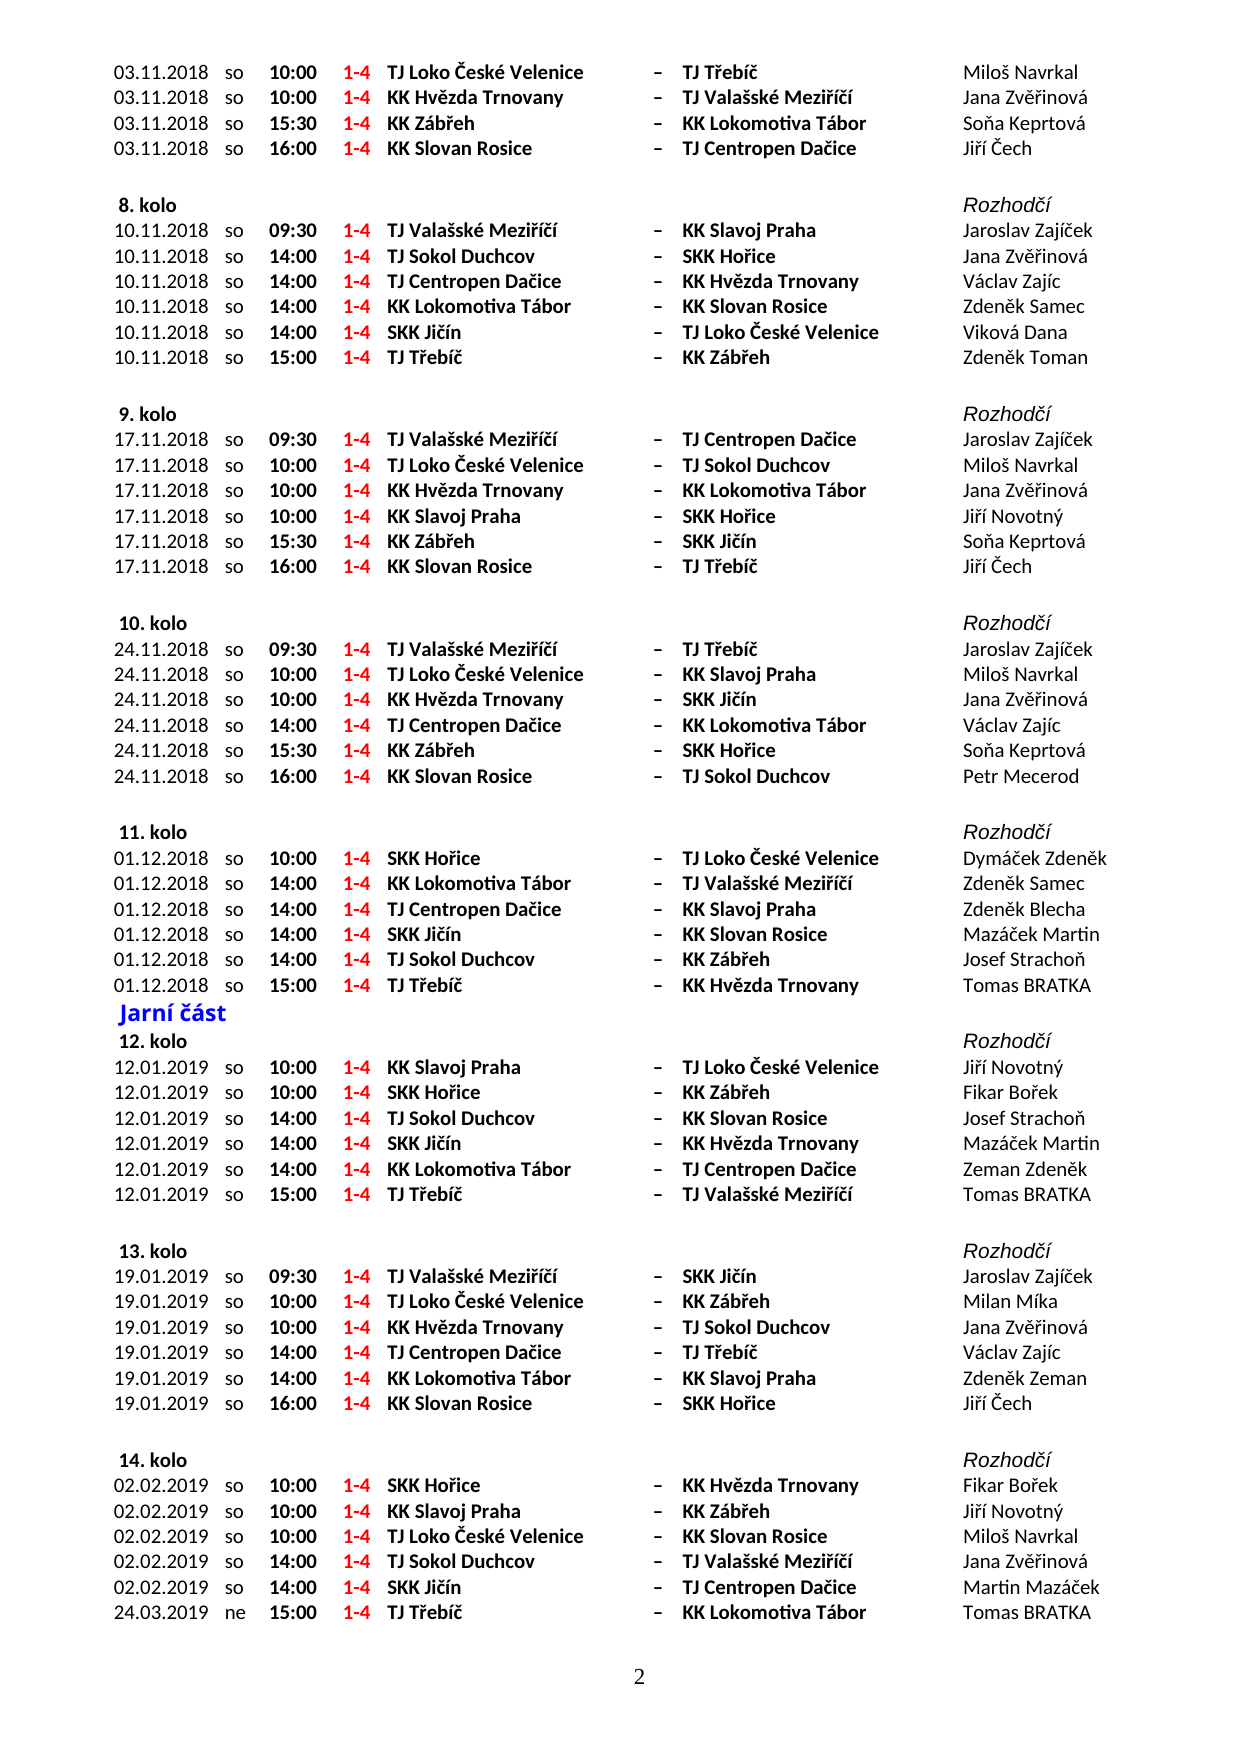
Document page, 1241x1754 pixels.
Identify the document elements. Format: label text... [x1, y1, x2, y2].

text 24.03.2019 ne 15:00 1-4 TJ Třebíč – KK Lokomotiva Tábor Tomas BRATKA [114, 1599, 1137, 1625]
text 10.11.2018 so 15:00 1-4 TJ Třebíč – KK Zábřeh Zdeněk Toman [114, 344, 1137, 370]
text 12.01.2019 so 10:00 1-4 KK Slavoj Praha – TJ Loko České Velenice Jiří Novotný [114, 1054, 1137, 1079]
text 10.11.2018 so 14:00 1-4 TJ Sokol Duchcov – SKK Hořice Jana Zvěřinová [114, 243, 1137, 268]
text 03.11.2018 so 10:00 1-4 KK Hvězda Trnovany – TJ Valašské Meziříčí Jana Zvěřinová [114, 84, 1137, 110]
text 17.11.2018 so 10:00 1-4 KK Slavoj Praha – SKK Hořice Jiří Novotný [114, 503, 1137, 528]
text 24.11.2018 so 10:00 1-4 TJ Loko České Velenice – KK Slavoj Praha Miloš Navrkal [114, 661, 1137, 687]
text 12.01.2019 so 14:00 1-4 TJ Sokol Duchcov – KK Slovan Rosice Josef Strachoň [114, 1105, 1137, 1130]
text 01.12.2018 so 14:00 1-4 TJ Centropen Dačice – KK Slavoj Praha Zdeněk Blecha [114, 896, 1137, 921]
text 01.12.2018 so 14:00 1-4 KK Lokomotiva Tábor – TJ Valašské Meziříčí Zdeněk Samec [114, 870, 1137, 896]
text 03.11.2018 so 10:00 1-4 TJ Loko České Velenice – TJ Třebíč Miloš Navrkal [114, 59, 1137, 84]
text 17.11.2018 so 15:30 1-4 KK Zábřeh – SKK Jičín Soňa Keprtová [114, 528, 1137, 554]
text 19.01.2019 so 10:00 1-4 KK Hvězda Trnovany – TJ Sokol Duchcov Jana Zvěřinová [114, 1314, 1137, 1339]
text 10. kolo Rozhodčí [114, 579, 1137, 636]
text 01.12.2018 so 14:00 1-4 SKK Jičín – KK Slovan Rosice Mazáček Martin [114, 921, 1137, 947]
text 10.11.2018 so 09:30 1-4 TJ Valašské Meziříčí – KK Slavoj Praha Jaroslav Zajíček [114, 217, 1137, 243]
text 19.01.2019 so 16:00 1-4 KK Slovan Rosice – SKK Hořice Jiří Čech [114, 1390, 1137, 1416]
text 14. kolo Rozhodčí [114, 1416, 1137, 1472]
text 12.01.2019 so 14:00 1-4 SKK Jičín – KK Hvězda Trnovany Mazáček Martin [114, 1130, 1137, 1156]
text 03.11.2018 so 16:00 1-4 KK Slovan Rosice – TJ Centropen Dačice Jiří Čech [114, 135, 1137, 161]
text 13. kolo Rozhodčí [114, 1207, 1137, 1263]
text 8. kolo Rozhodčí [114, 161, 1137, 217]
text 24.11.2018 so 09:30 1-4 TJ Valašské Meziříčí – TJ Třebíč Jaroslav Zajíček [114, 636, 1137, 661]
text 19.01.2019 so 14:00 1-4 KK Lokomotiva Tábor – KK Slavoj Praha Zdeněk Zeman [114, 1365, 1137, 1390]
text 01.12.2018 so 10:00 1-4 SKK Hořice – TJ Loko České Velenice Dymáček Zdeněk [114, 845, 1137, 870]
text 02.02.2019 so 10:00 1-4 TJ Loko České Velenice – KK Slovan Rosice Miloš Navrkal [114, 1523, 1137, 1549]
text 24.11.2018 so 14:00 1-4 TJ Centropen Dačice – KK Lokomotiva Tábor Václav Zajíc [114, 712, 1137, 737]
text 24.11.2018 so 15:30 1-4 KK Zábřeh – SKK Hořice Soňa Keprtová [114, 737, 1137, 763]
text 17.11.2018 so 10:00 1-4 KK Hvězda Trnovany – KK Lokomotiva Tábor Jana Zvěřinová [114, 477, 1137, 503]
text 01.12.2018 so 14:00 1-4 TJ Sokol Duchcov – KK Zábřeh Josef Strachoň [114, 947, 1137, 972]
text 12.01.2019 so 15:00 1-4 TJ Třebíč – TJ Valašské Meziříčí Tomas BRATKA [114, 1181, 1137, 1207]
text 24.11.2018 so 10:00 1-4 KK Hvězda Trnovany – SKK Jičín Jana Zvěřinová [114, 687, 1137, 712]
text 12.01.2019 so 10:00 1-4 SKK Hořice – KK Zábřeh Fikar Bořek [114, 1079, 1137, 1105]
text 19.01.2019 so 14:00 1-4 TJ Centropen Dačice – TJ Třebíč Václav Zajíc [114, 1339, 1137, 1365]
text 11. kolo Rozhodčí [114, 788, 1137, 845]
text 02.02.2019 so 14:00 1-4 TJ Sokol Duchcov – TJ Valašské Meziříčí Jana Zvěřinová [114, 1549, 1137, 1574]
text 02.02.2019 so 10:00 1-4 SKK Hořice – KK Hvězda Trnovany Fikar Bořek [114, 1472, 1137, 1498]
text 12. kolo Rozhodčí [114, 997, 1137, 1054]
text 01.12.2018 so 15:00 1-4 TJ Třebíč – KK Hvězda Trnovany Tomas BRATKA [114, 972, 1137, 997]
text 10.11.2018 so 14:00 1-4 KK Lokomotiva Tábor – KK Slovan Rosice Zdeněk Samec [114, 294, 1137, 319]
text 24.11.2018 so 16:00 1-4 KK Slovan Rosice – TJ Sokol Duchcov Petr Mecerod [114, 763, 1137, 788]
text 12.01.2019 so 14:00 1-4 KK Lokomotiva Tábor – TJ Centropen Dačice Zeman Zdeněk [114, 1156, 1137, 1181]
text 10.11.2018 so 14:00 1-4 SKK Jičín – TJ Loko České Velenice Viková Dana [114, 319, 1137, 344]
text 17.11.2018 so 09:30 1-4 TJ Valašské Meziříčí – TJ Centropen Dačice Jaroslav Zajíček [114, 427, 1137, 452]
text 17.11.2018 so 10:00 1-4 TJ Loko České Velenice – TJ Sokol Duchcov Miloš Navrkal [114, 452, 1137, 477]
text 02.02.2019 so 14:00 1-4 SKK Jičín – TJ Centropen Dačice Martin Mazáček [114, 1574, 1137, 1599]
text 02.02.2019 so 10:00 1-4 KK Slavoj Praha – KK Zábřeh Jiří Novotný [114, 1498, 1137, 1523]
text 03.11.2018 so 15:30 1-4 KK Zábřeh – KK Lokomotiva Tábor Soňa Keprtová [114, 110, 1137, 135]
text 17.11.2018 so 16:00 1-4 KK Slovan Rosice – TJ Třebíč Jiří Čech [114, 554, 1137, 579]
text 19.01.2019 so 10:00 1-4 TJ Loko České Velenice – KK Zábřeh Milan Míka [114, 1289, 1137, 1314]
text 19.01.2019 so 09:30 1-4 TJ Valašské Meziříčí – SKK Jičín Jaroslav Zajíček [114, 1263, 1137, 1289]
text 9. kolo Rozhodčí [114, 370, 1137, 427]
text 10.11.2018 so 14:00 1-4 TJ Centropen Dačice – KK Hvězda Trnovany Václav Zajíc [114, 268, 1137, 294]
